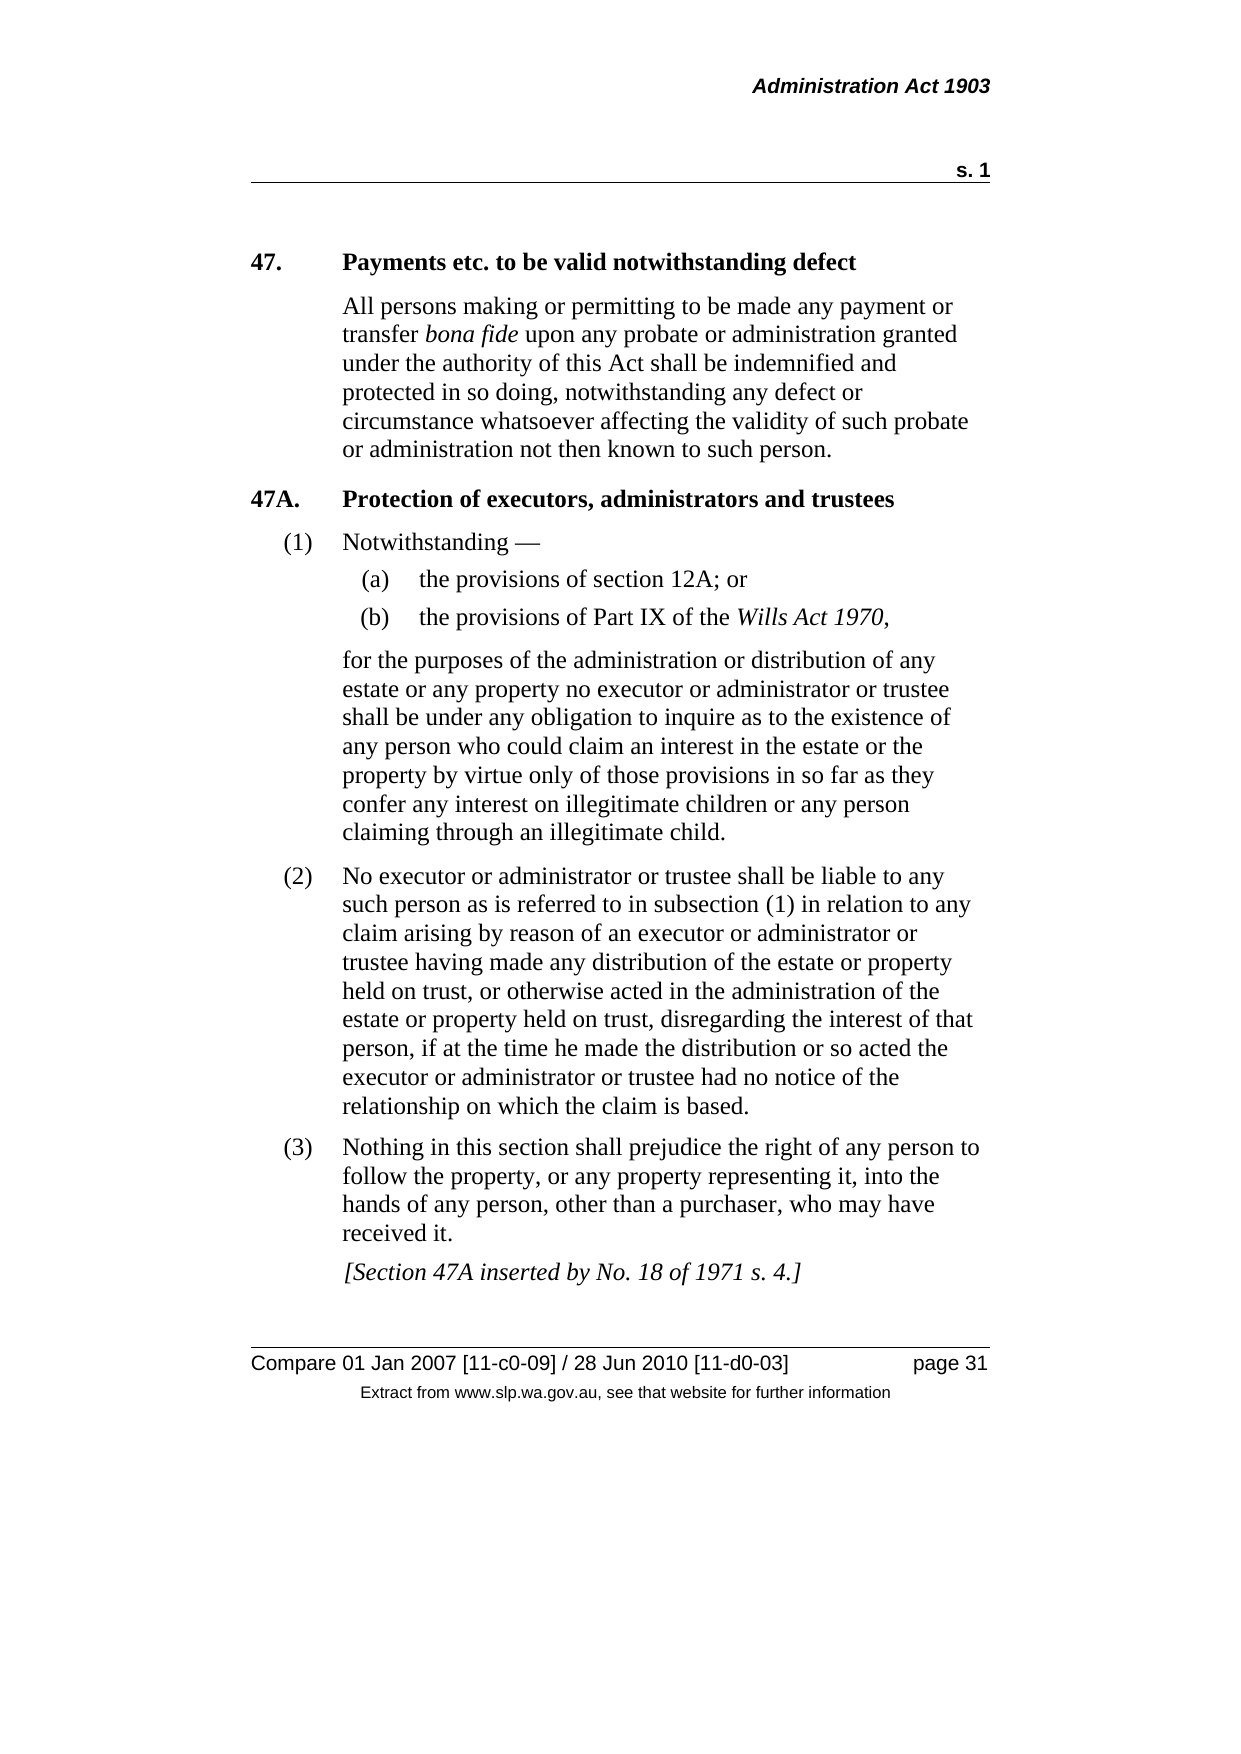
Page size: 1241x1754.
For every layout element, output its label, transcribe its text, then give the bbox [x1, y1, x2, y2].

text All persons making or permitting to be made any payment or transfer bona fide upon any probate or administration granted under the authority of this Act shall be indemnified and protected in so doing, notwithstanding any defect or circumstance whatsoever affecting the validity of such probate or administration not then known to such person. [251, 291, 990, 463]
text (1) Notwithstanding — [251, 527, 990, 556]
text (a) the provisions of section 12A; or [251, 564, 990, 593]
subtitle 47. Payments etc. to be valid notwithstanding defect [251, 247, 990, 276]
text (3) Nothing in this section shall prejudice the right of any person to follow the property, or any property representing it, into the hands of any person, other than a purchaser, who may have received it. [251, 1132, 990, 1247]
text (2) No executor or administrator or trustee shall be liable to any such person as is referred to in subsection (1) in relation to any claim arising by reason of an executor or administrator or trustee having made any distribution of the estate or property held on trust, or otherwise acted in the administration of the estate or property held on trust, disregarding the interest of that person, if at the time he made the distribution or so acted the executor or administrator or trustee had no notice of the relationship on which the claim is based. [251, 861, 990, 1119]
text for the purposes of the administration or distribution of any estate or any property no executor or administrator or trustee shall be under any obligation to inquire as to the existence of any person who could claim an interest in the estate or the property by virtue only of those provisions in so far as they confer any interest on illegitimate children or any person claiming through an illegitimate child. [251, 645, 990, 846]
text (b) the provisions of Part IX of the Wills Act 1970, [251, 602, 990, 630]
subtitle 47A. Protection of executors, administrators and trustees [251, 484, 990, 513]
text [Section 47A inserted by No. 18 of 1971 s. 4.] [251, 1257, 990, 1286]
